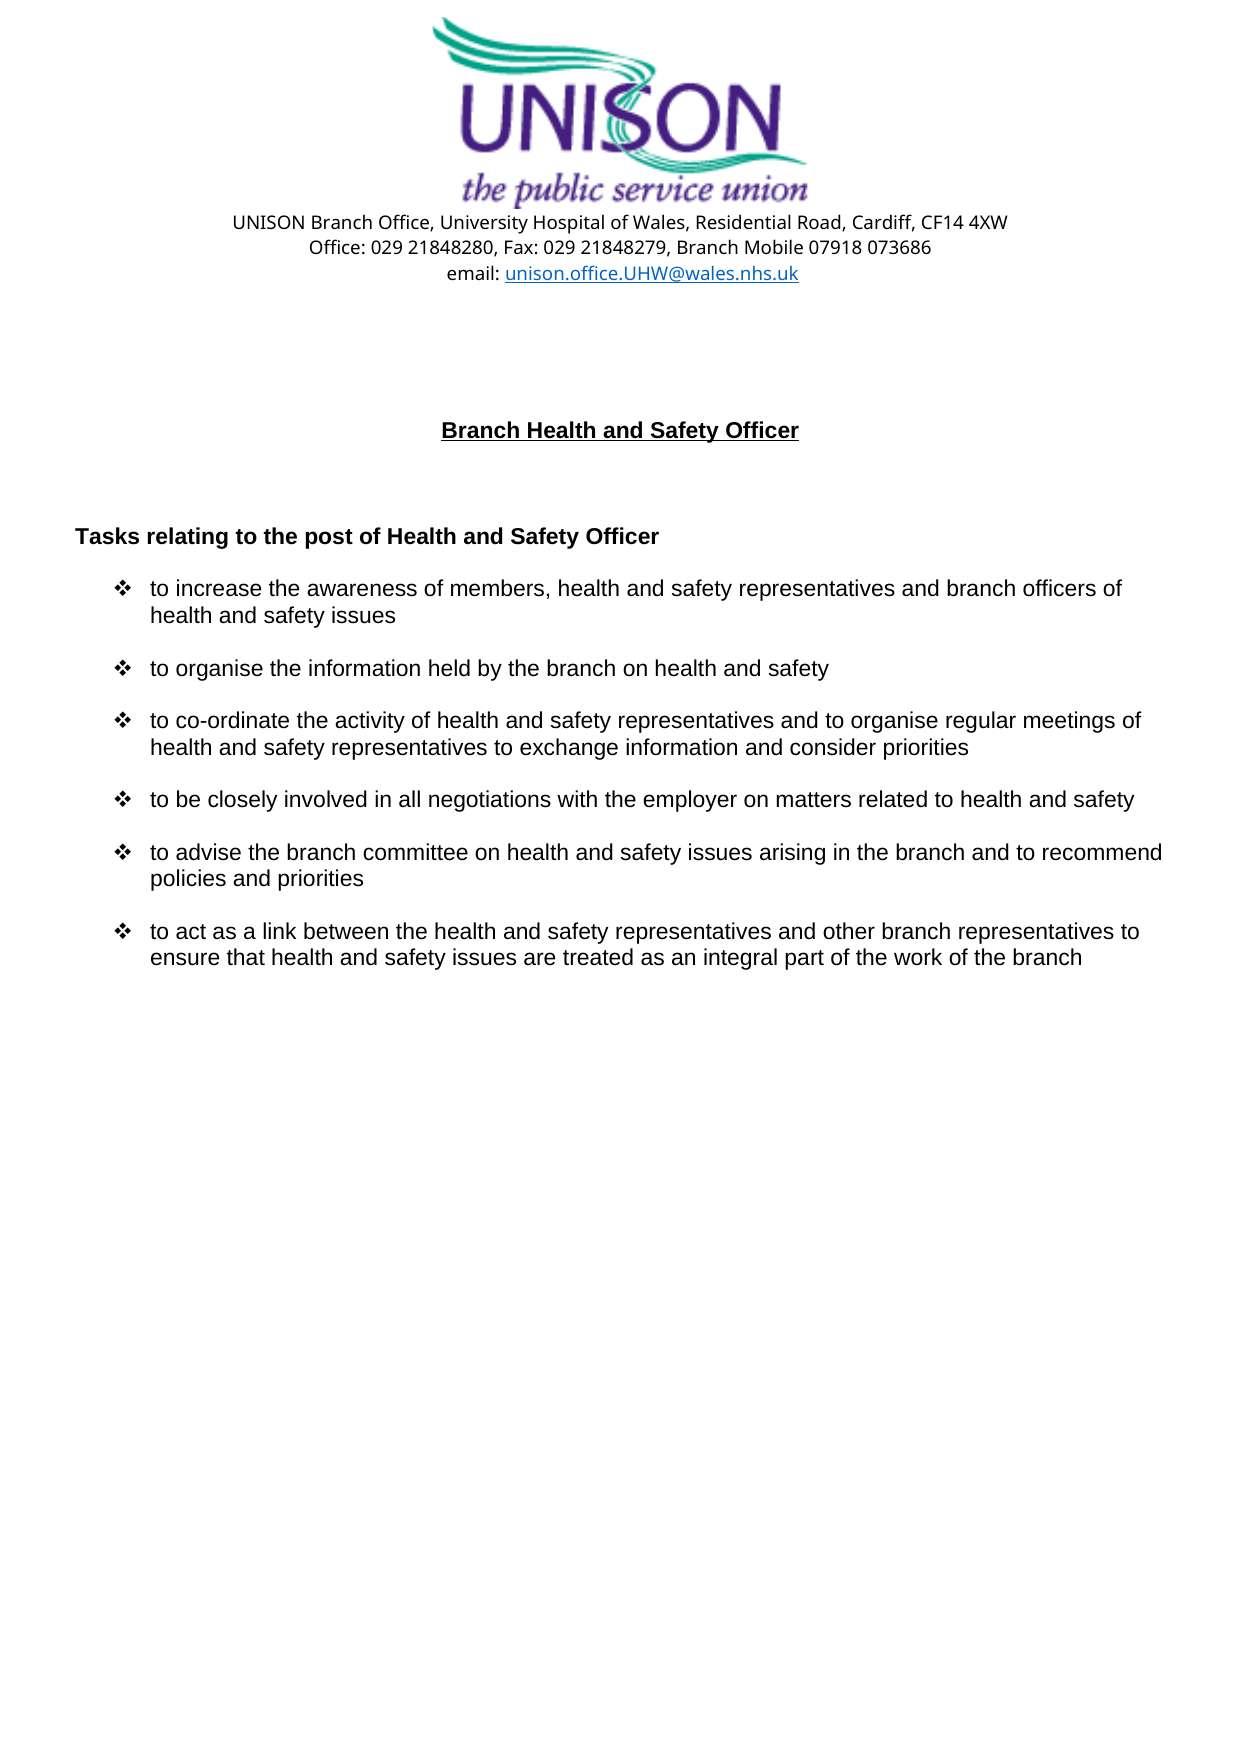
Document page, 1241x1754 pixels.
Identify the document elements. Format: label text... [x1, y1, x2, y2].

text Branch Health and Safety Officer [75, 417, 1165, 444]
picture [432, 17, 808, 209]
list to increase the awareness of members, health and safety representatives and branch officers of health and safety issues [112, 575, 1165, 628]
list to be closely involved in all negotiations with the employer on matters related to health and safety [112, 786, 1165, 813]
text Tasks relating to the post of Health and Safety Officer [75, 523, 1165, 549]
list to act as a link between the health and safety representatives and other branch representatives to ensure that health and safety issues are treated as an integral part of the work of the branch [112, 918, 1165, 971]
list to advise the branch committee on health and safety issues arising in the branch and to recommend policies and priorities [112, 839, 1165, 892]
list to organise the information held by the branch on health and safety [112, 654, 1165, 681]
list to co-ordinate the activity of health and safety representatives and to organise regular meetings of health and safety representatives to exchange information and consider priorities [112, 707, 1165, 760]
